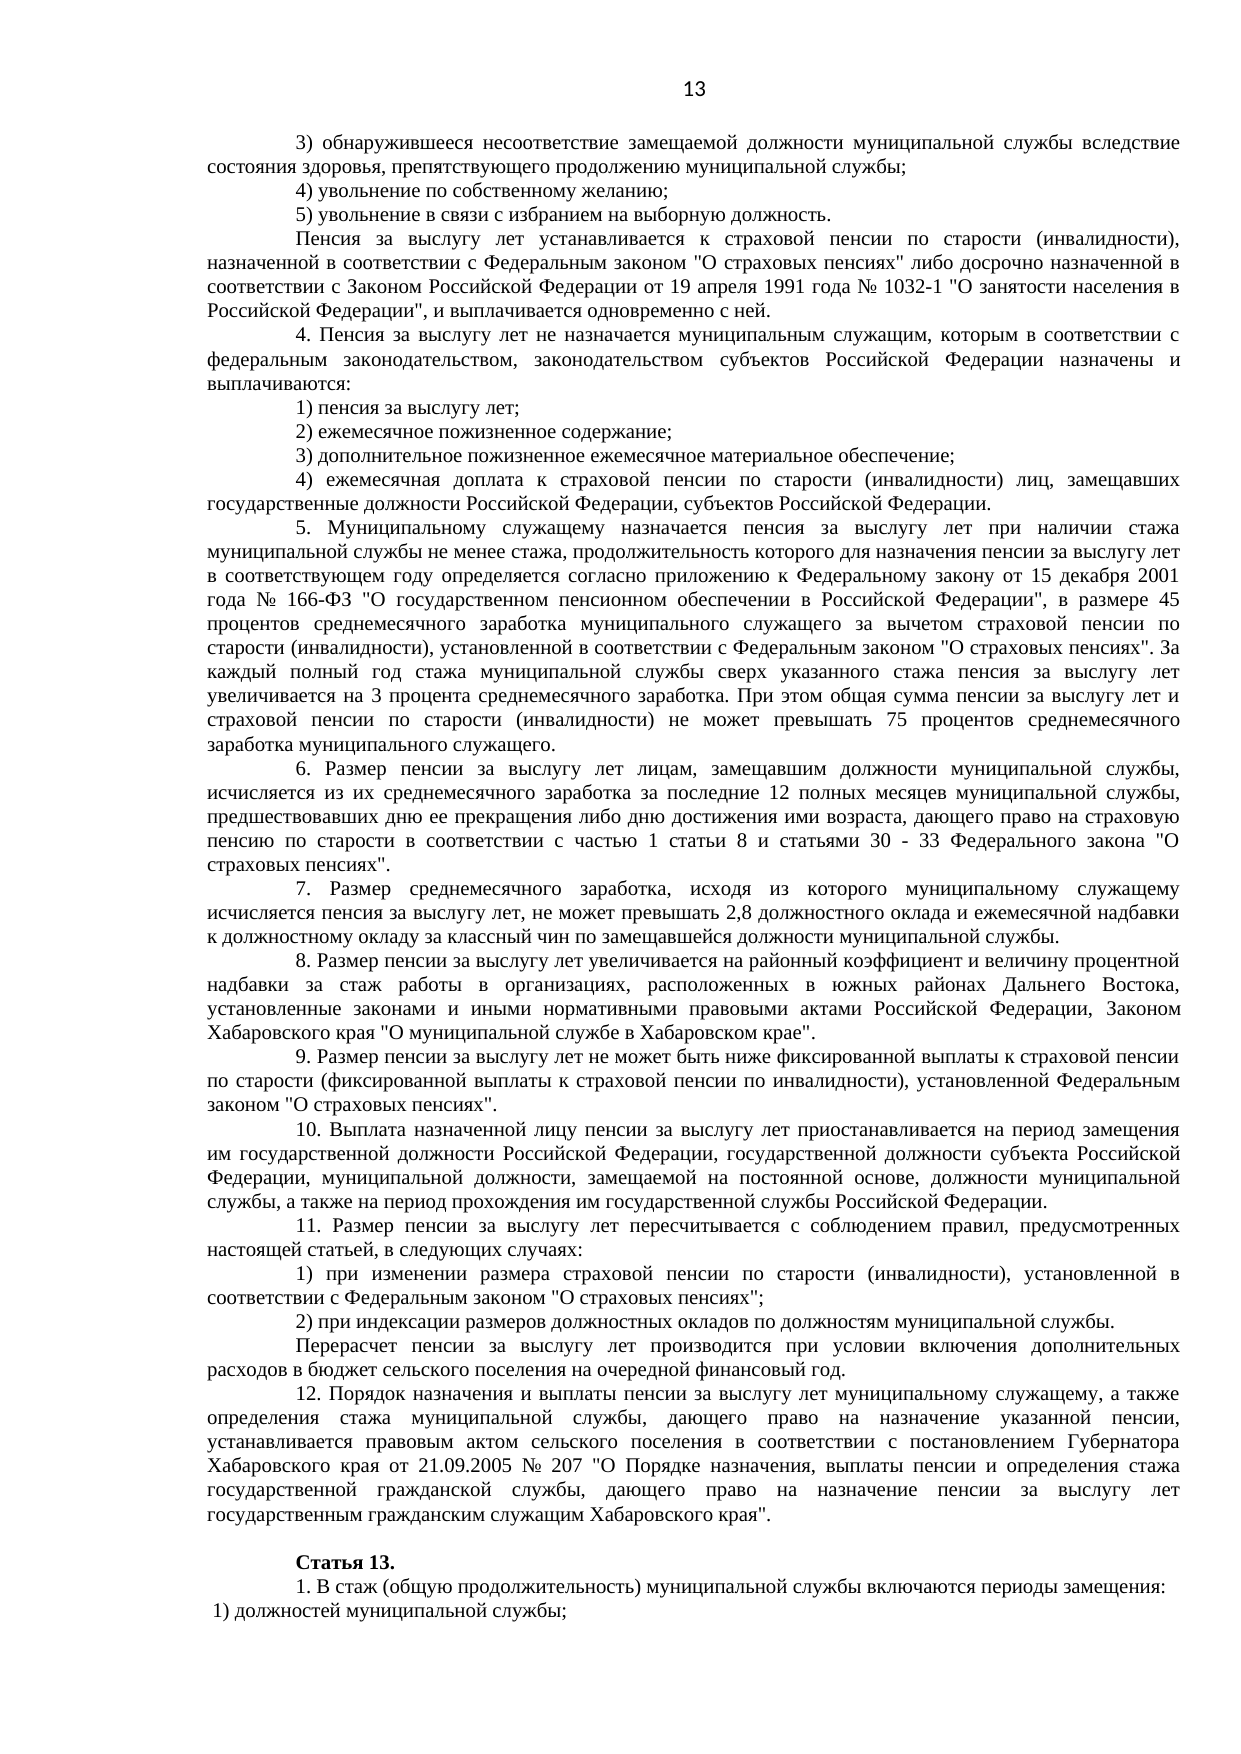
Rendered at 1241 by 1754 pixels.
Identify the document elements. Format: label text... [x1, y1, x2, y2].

text 10. Выплата назначенной лицу пенсии за выслугу лет приостанавливается на период замещения им государственной должности Российской Федерации, государственной должности субъекта Российской Федерации, муниципальной должности, замещаемой на постоянной основе, должности муниципальной службы, а также на период прохождения им государственной службы Российской Федерации. [207, 1116, 1181, 1213]
text 9. Размер пенсии за выслугу лет не может быть ниже фиксированной выплаты к страховой пенсии по старости (фиксированной выплаты к страховой пенсии по инвалидности), установленной Федеральным законом "О страховых пенсиях". [207, 1044, 1181, 1116]
text 7. Размер среднемесячного заработка, исходя из которого муниципальному служащему исчисляется пенсия за выслугу лет, не может превышать 2,8 должностного оклада и ежемесячной надбавки к должностному окладу за классный чин по замещавшейся должности муниципальной службы. [207, 876, 1181, 948]
text 2) ежемесячное пожизненное содержание; [207, 419, 1181, 443]
text 11. Размер пенсии за выслугу лет пересчитывается с соблюдением правил, предусмотренных настоящей статьей, в следующих случаях: [207, 1213, 1181, 1261]
text 4. Пенсия за выслугу лет не назначается муниципальным служащим, которым в соответствии с федеральным законодательством, законодательством субъектов Российской Федерации назначены и выплачиваются: [207, 322, 1181, 394]
text 6. Размер пенсии за выслугу лет лицам, замещавшим должности муниципальной службы, исчисляется из их среднемесячного заработка за последние 12 полных месяцев муниципальной службы, предшествовавших дню ее прекращения либо дню достижения ими возраста, дающего право на страховую пенсию по старости в соответствии с частью 1 статьи 8 и статьями 30 - 33 Федерального закона "О страховых пенсиях". [207, 756, 1181, 876]
text 3) обнаружившееся несоответствие замещаемой должности муниципальной службы вследствие состояния здоровья, препятствующего продолжению муниципальной службы; [207, 130, 1181, 178]
text 1) при изменении размера страховой пенсии по старости (инвалидности), установленной в соответствии с Федеральным законом "О страховых пенсиях"; [207, 1261, 1181, 1309]
text 1) пенсия за выслугу лет; [207, 394, 1181, 419]
text Перерасчет пенсии за выслугу лет производится при условии включения дополнительных расходов в бюджет сельского поселения на очередной финансовый год. [207, 1333, 1181, 1381]
text 1) должностей муниципальной службы; [207, 1598, 1181, 1622]
text Пенсия за выслугу лет устанавливается к страховой пенсии по старости (инвалидности), назначенной в соответствии с Федеральным законом "О страховых пенсиях" либо досрочно назначенной в соответствии с Законом Российской Федерации от 19 апреля 1991 года № 1032-1 "О занятости населения в Российской Федерации", и выплачивается одновременно с ней. [207, 226, 1181, 322]
text 12. Порядок назначения и выплаты пенсии за выслугу лет муниципальному служащему, а также определения стажа муниципальной службы, дающего право на назначение указанной пенсии, устанавливается правовым актом сельского поселения в соответствии с постановлением Губернатора Хабаровского края от 21.09.2005 № 207 "О Порядке назначения, выплаты пенсии и определения стажа государственной гражданской службы, дающего право на назначение пенсии за выслугу лет государственным гражданским служащим Хабаровского края". [207, 1381, 1181, 1526]
text 2) при индексации размеров должностных окладов по должностям муниципальной службы. [207, 1309, 1181, 1333]
text 4) увольнение по собственному желанию; [207, 178, 1181, 202]
text 5) увольнение в связи с избранием на выборную должность. [207, 202, 1181, 226]
text 4) ежемесячная доплата к страховой пенсии по старости (инвалидности) лиц, замещавших государственные должности Российской Федерации, субъектов Российской Федерации. [207, 467, 1181, 515]
text Статья 13. [207, 1549, 1181, 1574]
text 8. Размер пенсии за выслугу лет увеличивается на районный коэффициент и величину процентной надбавки за стаж работы в организациях, расположенных в южных районах Дальнего Востока, установленные законами и иными нормативными правовыми актами Российской Федерации, Законом Хабаровского края "О муниципальной службе в Хабаровском крае". [207, 948, 1181, 1044]
text 5. Муниципальному служащему назначается пенсия за выслугу лет при наличии стажа муниципальной службы не менее стажа, продолжительность которого для назначения пенсии за выслугу лет в соответствующем году определяется согласно приложению к Федеральному закону от 15 декабря 2001 года № 166-ФЗ "О государственном пенсионном обеспечении в Российской Федерации", в размере 45 процентов среднемесячного заработка муниципального служащего за вычетом страховой пенсии по старости (инвалидности), установленной в соответствии с Федеральным законом "О страховых пенсиях". За каждый полный год стажа муниципальной службы сверх указанного стажа пенсия за выслугу лет увеличивается на 3 процента среднемесячного заработка. При этом общая сумма пенсии за выслугу лет и страховой пенсии по старости (инвалидности) не может превышать 75 процентов среднемесячного заработка муниципального служащего. [207, 515, 1181, 756]
text 1. В стаж (общую продолжительность) муниципальной службы включаются периоды замещения: [207, 1574, 1181, 1598]
text 3) дополнительное пожизненное ежемесячное материальное обеспечение; [207, 443, 1181, 467]
